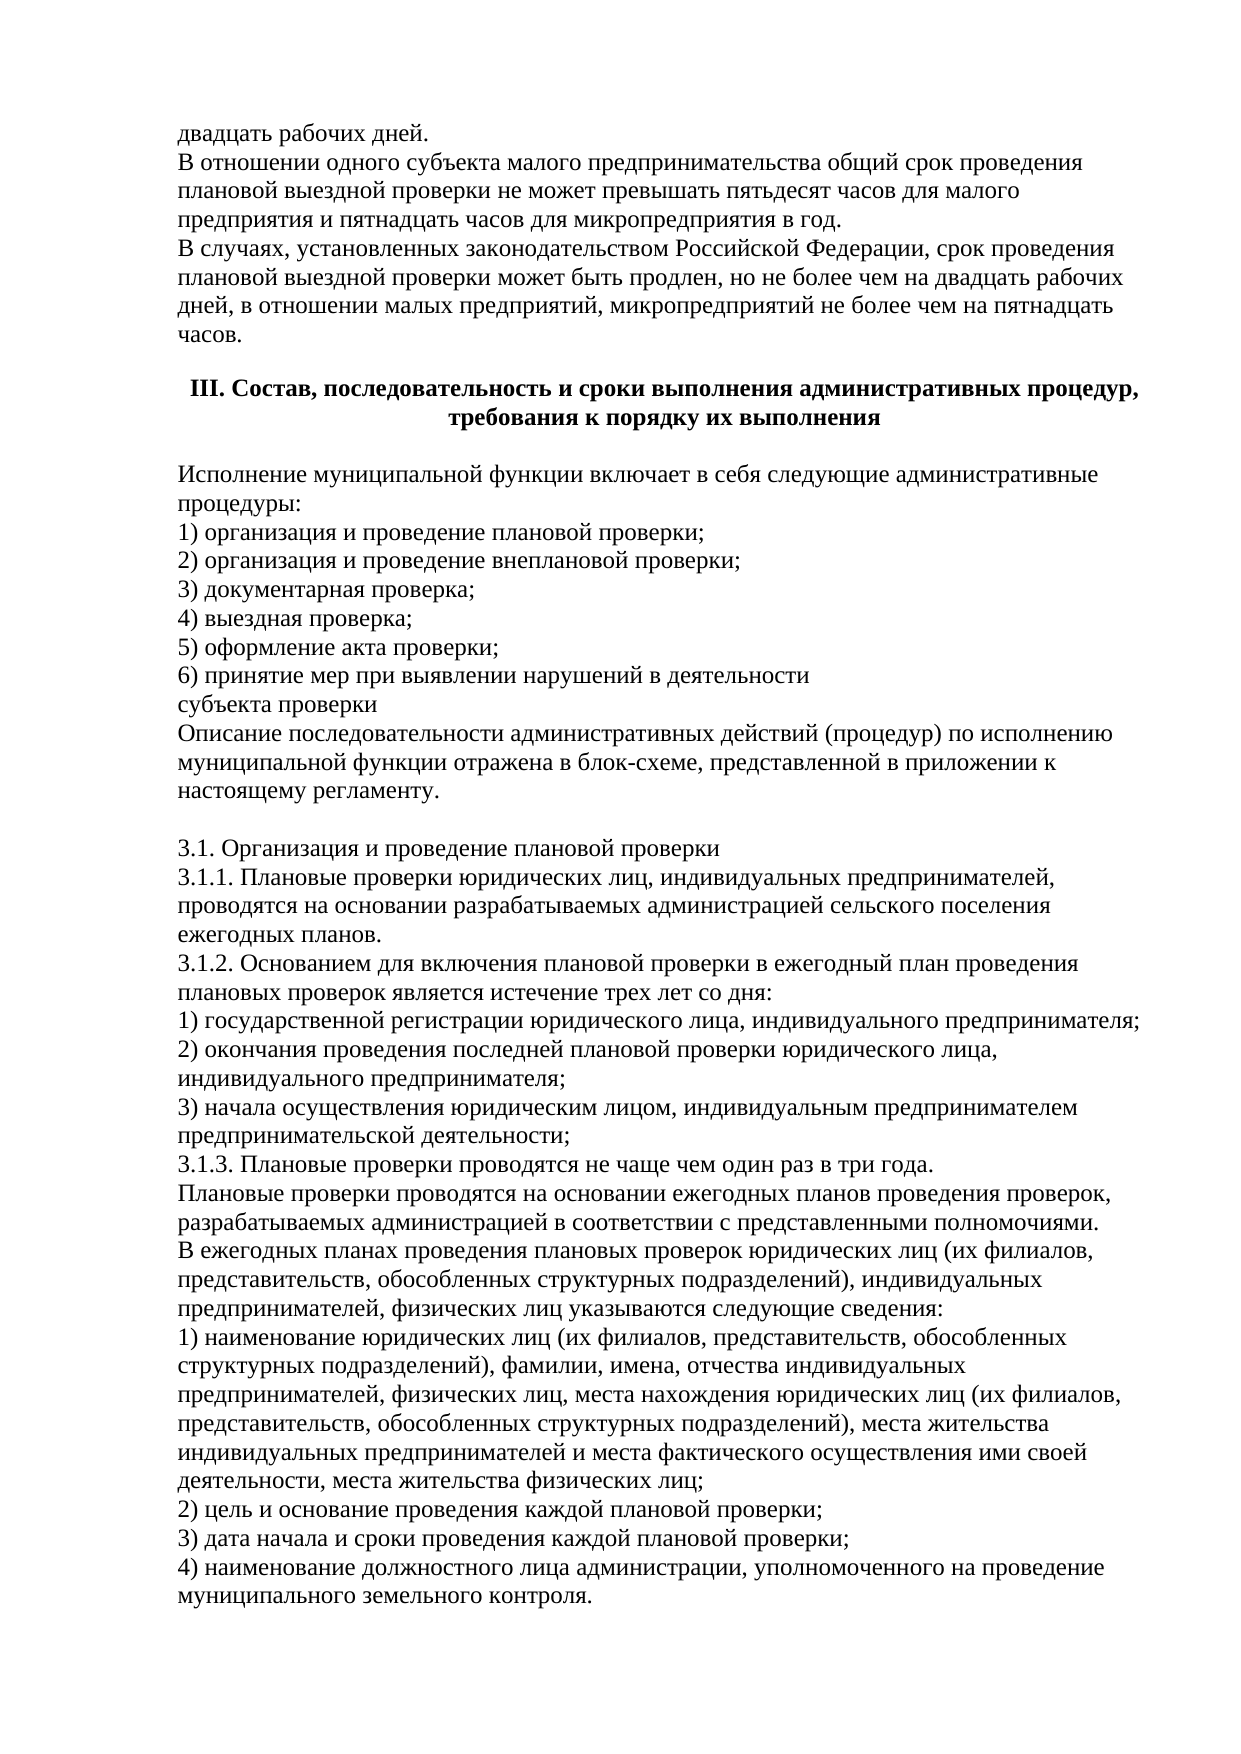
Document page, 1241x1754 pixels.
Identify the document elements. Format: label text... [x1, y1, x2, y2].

text III. Состав, последовательность и сроки выполнения административных процедур, требования к порядку их выполнения [177, 373, 1152, 431]
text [177, 431, 1152, 1609]
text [177, 118, 1152, 348]
